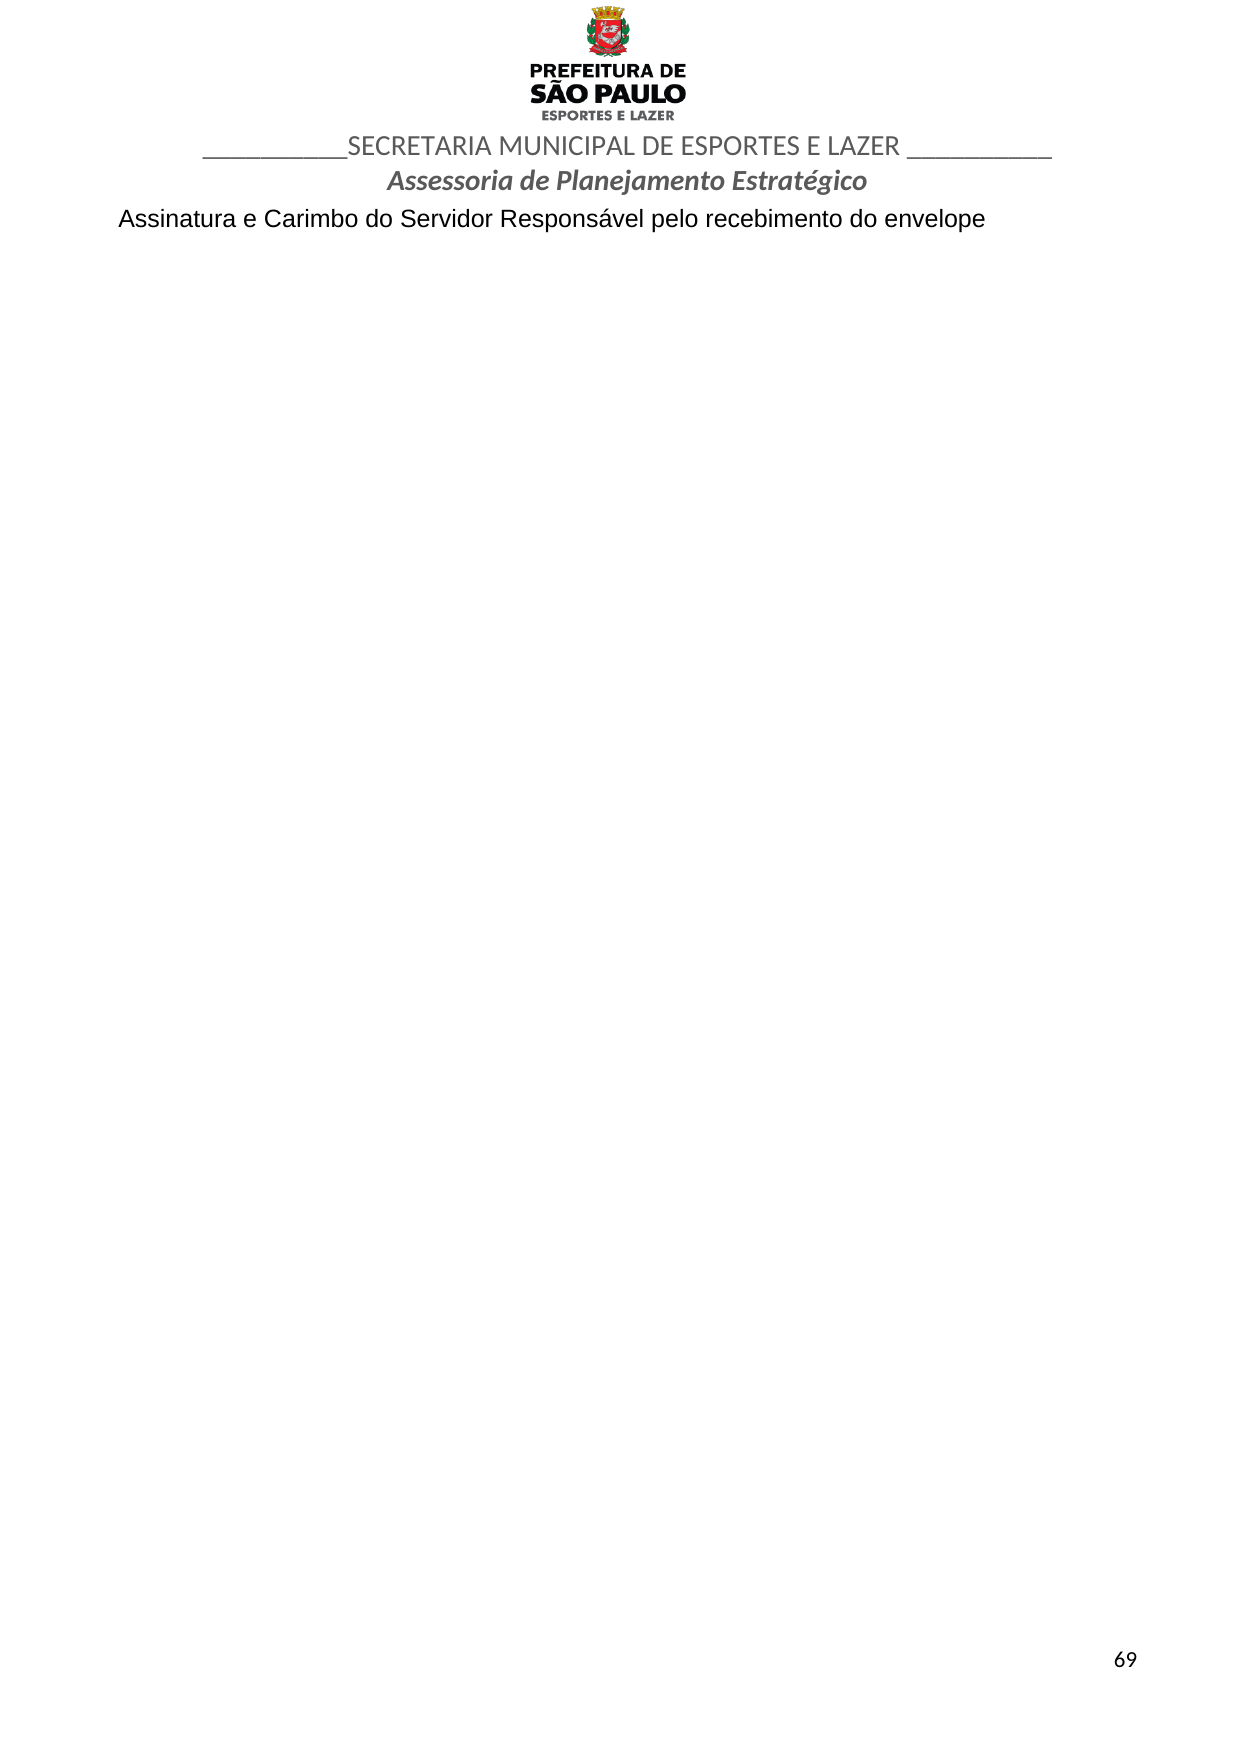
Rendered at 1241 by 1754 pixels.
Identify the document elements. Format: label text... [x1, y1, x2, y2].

picture [495, 0, 721, 141]
text Assinatura e Carimbo do Servidor Responsável pelo recebimento do envelope [118, 204, 1137, 233]
